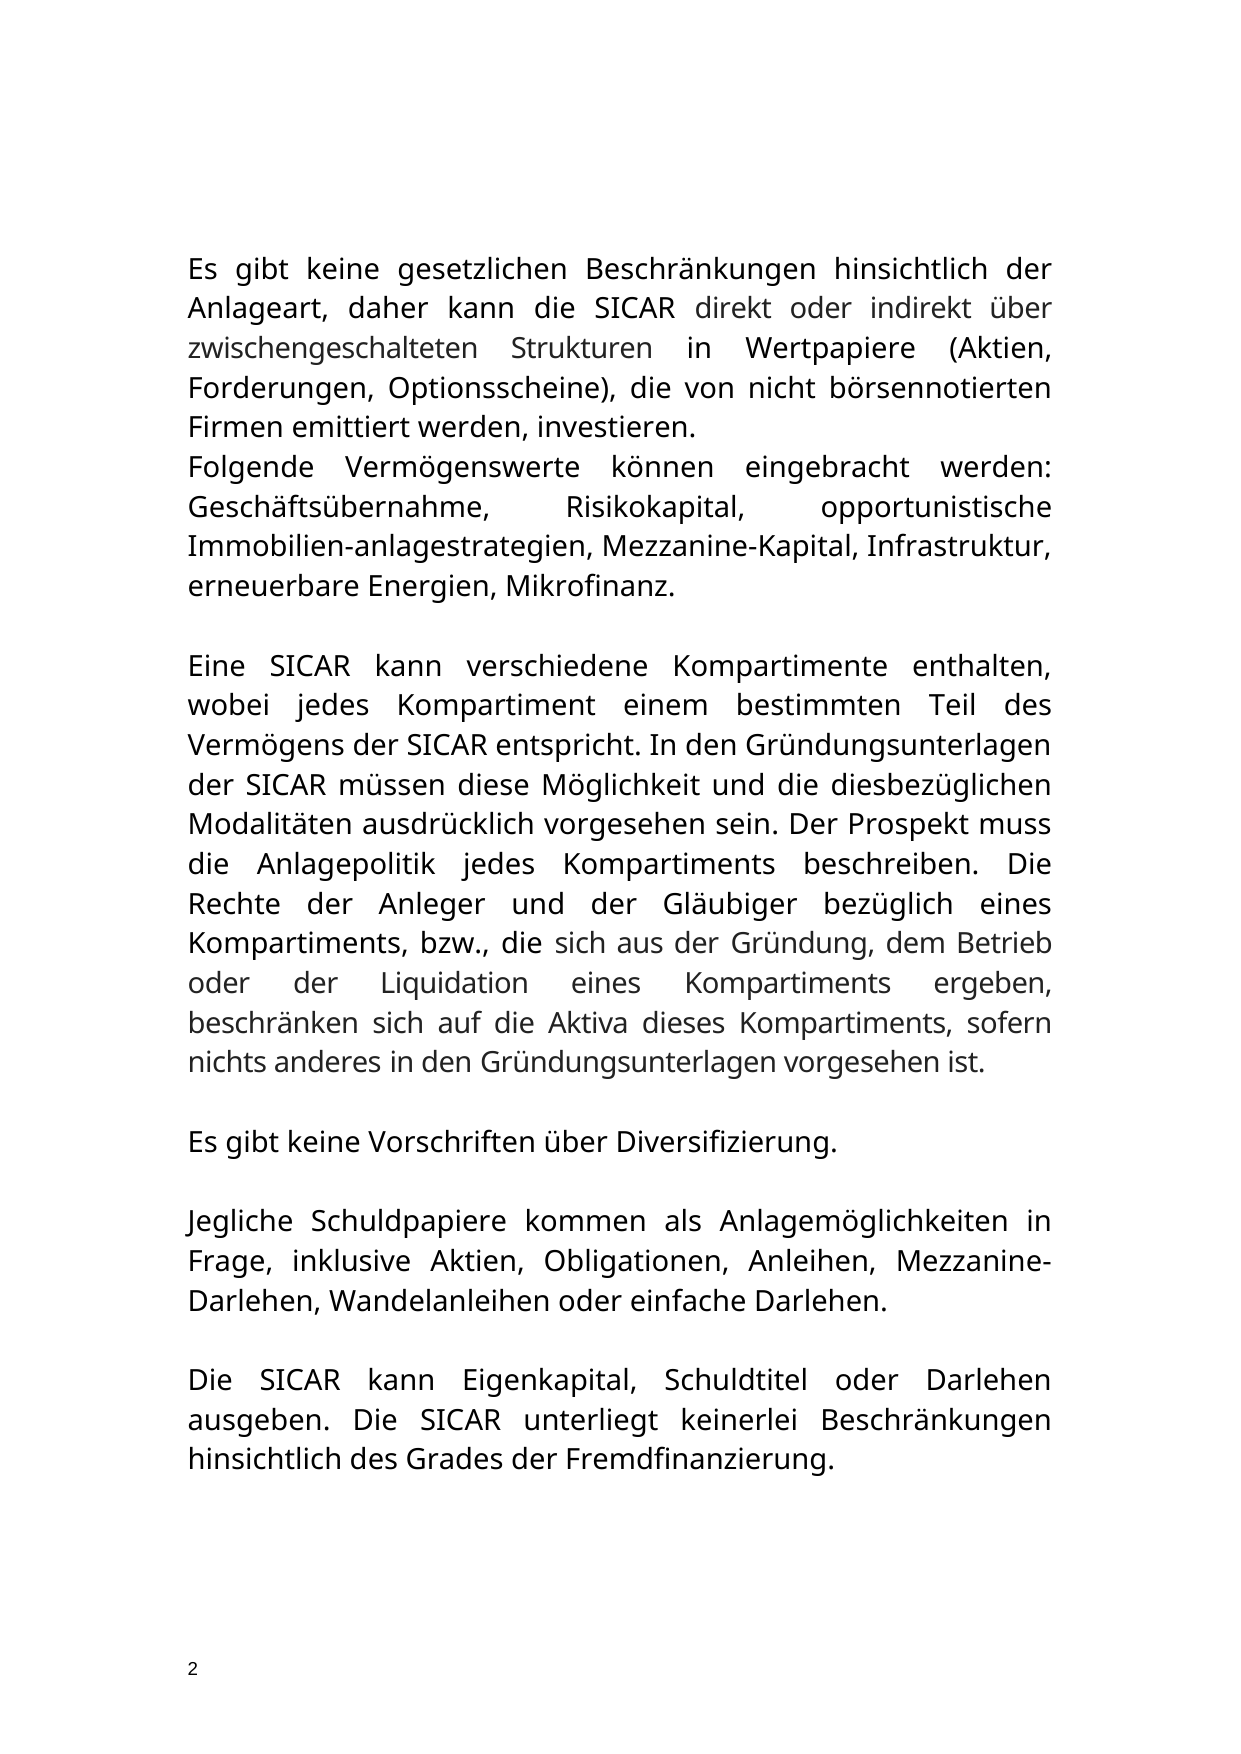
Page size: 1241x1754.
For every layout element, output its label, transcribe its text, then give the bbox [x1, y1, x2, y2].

text Es gibt keine gesetzlichen Beschränkungen hinsichtlich der Anlageart, daher kann die SICAR direkt oder indirekt über zwischengeschalteten Strukturen in Wertpapiere (Aktien, Forderungen, Optionsscheine), die von nicht börsennotierten Firmen emittiert werden, investieren. [187, 248, 1053, 446]
text Die SICAR kann Eigenkapital, Schuldtitel oder Darlehen ausgeben. Die SICAR unterliegt keinerlei Beschränkungen hinsichtlich des Grades der Fremdfinanzierung. [187, 1359, 1053, 1478]
text Jegliche Schuldpapiere kommen als Anlagemöglichkeiten in Frage, inklusive Aktien, Obligationen, Anleihen, Mezzanine-Darlehen, Wandelanleihen oder einfache Darlehen. [187, 1200, 1053, 1319]
text Eine SICAR kann verschiedene Kompartimente enthalten, wobei jedes Kompartiment einem bestimmten Teil des Vermögens der SICAR entspricht. In den Gründungsunterlagen der SICAR müssen diese Möglichkeit und die diesbezüglichen Modalitäten ausdrücklich vorgesehen sein. Der Prospekt muss die Anlagepolitik jedes Kompartiments beschreiben. Die Rechte der Anleger und der Gläubiger bezüglich eines Kompartiments, bzw., die sich aus der Gründung, dem Betrieb oder der Liquidation eines Kompartiments ergeben, beschränken sich auf die Aktiva dieses Kompartiments, sofern nichts anderes in den Gründungsunterlagen vorgesehen ist. [187, 645, 1053, 1081]
text Es gibt keine Vorschriften über Diversifizierung. [187, 1121, 1053, 1161]
text Folgende Vermögenswerte können eingebracht werden: Geschäftsübernahme, Risikokapital, opportunistische Immobilien-anlagestrategien, Mezzanine-Kapital, Infrastruktur, erneuerbare Energien, Mikrofinanz. [187, 446, 1053, 605]
